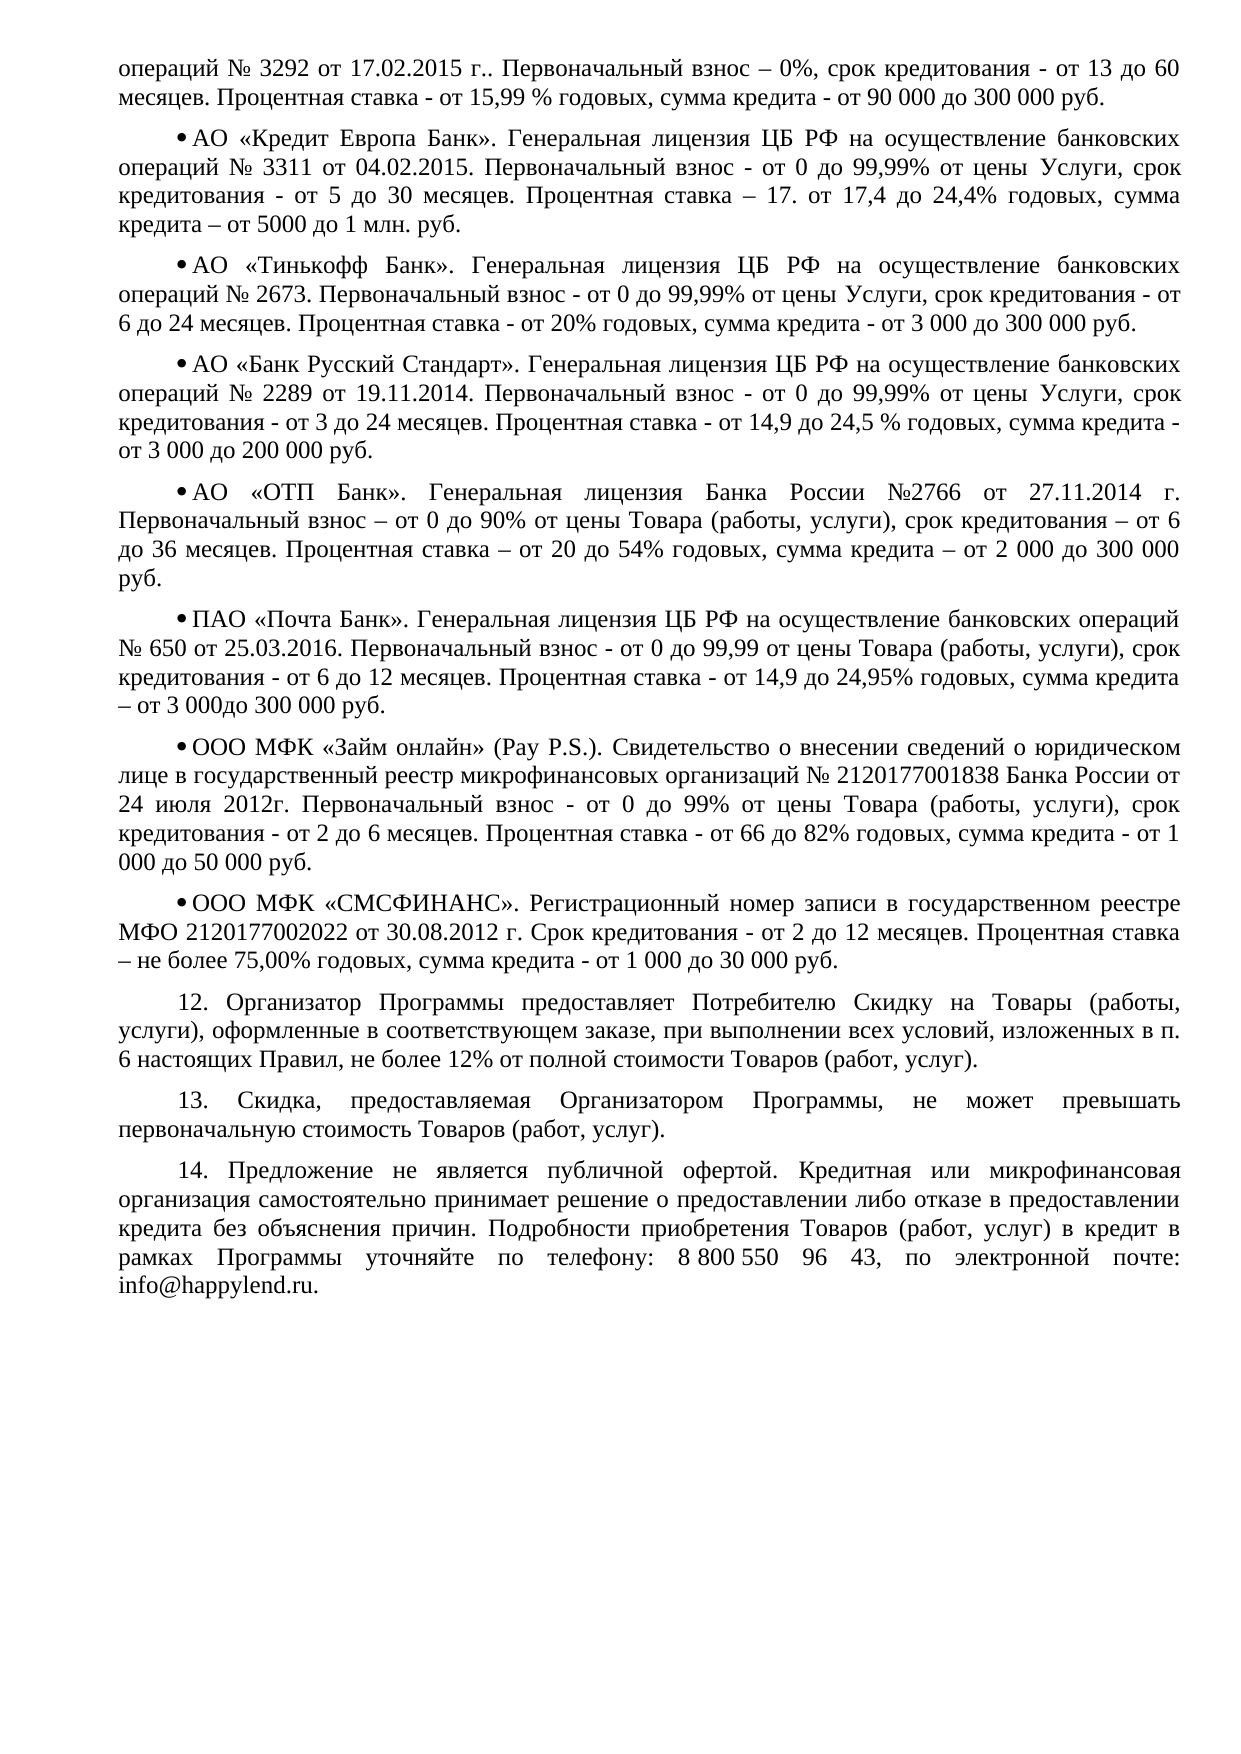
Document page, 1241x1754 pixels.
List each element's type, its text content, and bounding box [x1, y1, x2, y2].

list ООО МФК «Займ онлайн» (Pay P.S.). Свидетельство о внесении сведений о юридическом лице в государственный реестр микрофинансовых организаций № 2120177001838 Банка России от 24 июля 2012г. Первоначальный взнос - от 0 до 99% от цены Товара (работы, услуги), срок кредитования - от 2 до 6 месяцев. Процентная ставка - от 66 до 82% годовых, сумма кредита - от 1 000 до 50 000 руб. [118, 732, 1181, 876]
text 14. Предложение не является публичной офертой. Кредитная или микрофинансовая организация самостоятельно принимает решение о предоставлении либо отказе в предоставлении кредита без объяснения причин. Подробности приобретения Товаров (работ, услуг) в кредит в рамках Программы уточняйте по телефону: 8 800 550 96 43, по электронной почте: info@happylend.ru. [118, 1156, 1181, 1299]
list АО «Банк Русский Стандарт». Генеральная лицензия ЦБ РФ на осуществление банковских операций № 2289 от 19.11.2014. Первоначальный взнос - от 0 до 99,99% от цены Услуги, срок кредитования - от 3 до 24 месяцев. Процентная ставка - от 14,9 до 24,5 % годовых, сумма кредита - от 3 000 до 200 000 руб. [118, 349, 1181, 464]
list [118, 53, 1181, 111]
list АО «ОТП Банк». Генеральная лицензия Банка России №2766 от 27.11.2014 г. Первоначальный взнос – от 0 до 90% от цены Товара (работы, услуги), срок кредитования – от 6 до 36 месяцев. Процентная ставка – от 20 до 54% годовых, сумма кредита – от 2 000 до 300 000 руб. [118, 477, 1181, 592]
list ООО МФК «СМСФИНАНС». Регистрационный номер записи в государственном реестре МФО 2120177002022 от 30.08.2012 г. Срок кредитования - от 2 до 12 месяцев. Процентная ставка – не более 75,00% годовых, сумма кредита - от 1 000 до 30 000 руб. [118, 888, 1181, 974]
list ПАО «Почта Банк». Генеральная лицензия ЦБ РФ на осуществление банковских операций № 650 от 25.03.2016. Первоначальный взнос - от 0 до 99,99 от цены Товара (работы, услуги), срок кредитования - от 6 до 12 месяцев. Процентная ставка - от 14,9 до 24,95% годовых, сумма кредита – от 3 000до 300 000 руб. [118, 604, 1181, 719]
text 13. Скидка, предоставляемая Организатором Программы, не может превышать первоначальную стоимость Товаров (работ, услуг). [118, 1086, 1181, 1143]
list АО «Кредит Европа Банк». Генеральная лицензия ЦБ РФ на осуществление банковских операций № 3311 от 04.02.2015. Первоначальный взнос - от 0 до 99,99% от цены Услуги, срок кредитования - от 5 до 30 месяцев. Процентная ставка – 17. от 17,4 до 24,4% годовых, сумма кредита – от 5000 до 1 млн. руб. [118, 123, 1181, 238]
list 12. Организатор Программы предоставляет Потребителю Скидку на Товары (работы, услуги), оформленные в соответствующем заказе, при выполнении всех условий, изложенных в п. 6 настоящих Правил, не более 12% от полной стоимости Товаров (работ, услуг). [118, 987, 1181, 1073]
list АО «Тинькофф Банк». Генеральная лицензия ЦБ РФ на осуществление банковских операций № 2673. Первоначальный взнос - от 0 до 99,99% от цены Услуги, срок кредитования - от 6 до 24 месяцев. Процентная ставка - от 20% годовых, сумма кредита - от 3 000 до 300 000 руб. [118, 251, 1181, 337]
